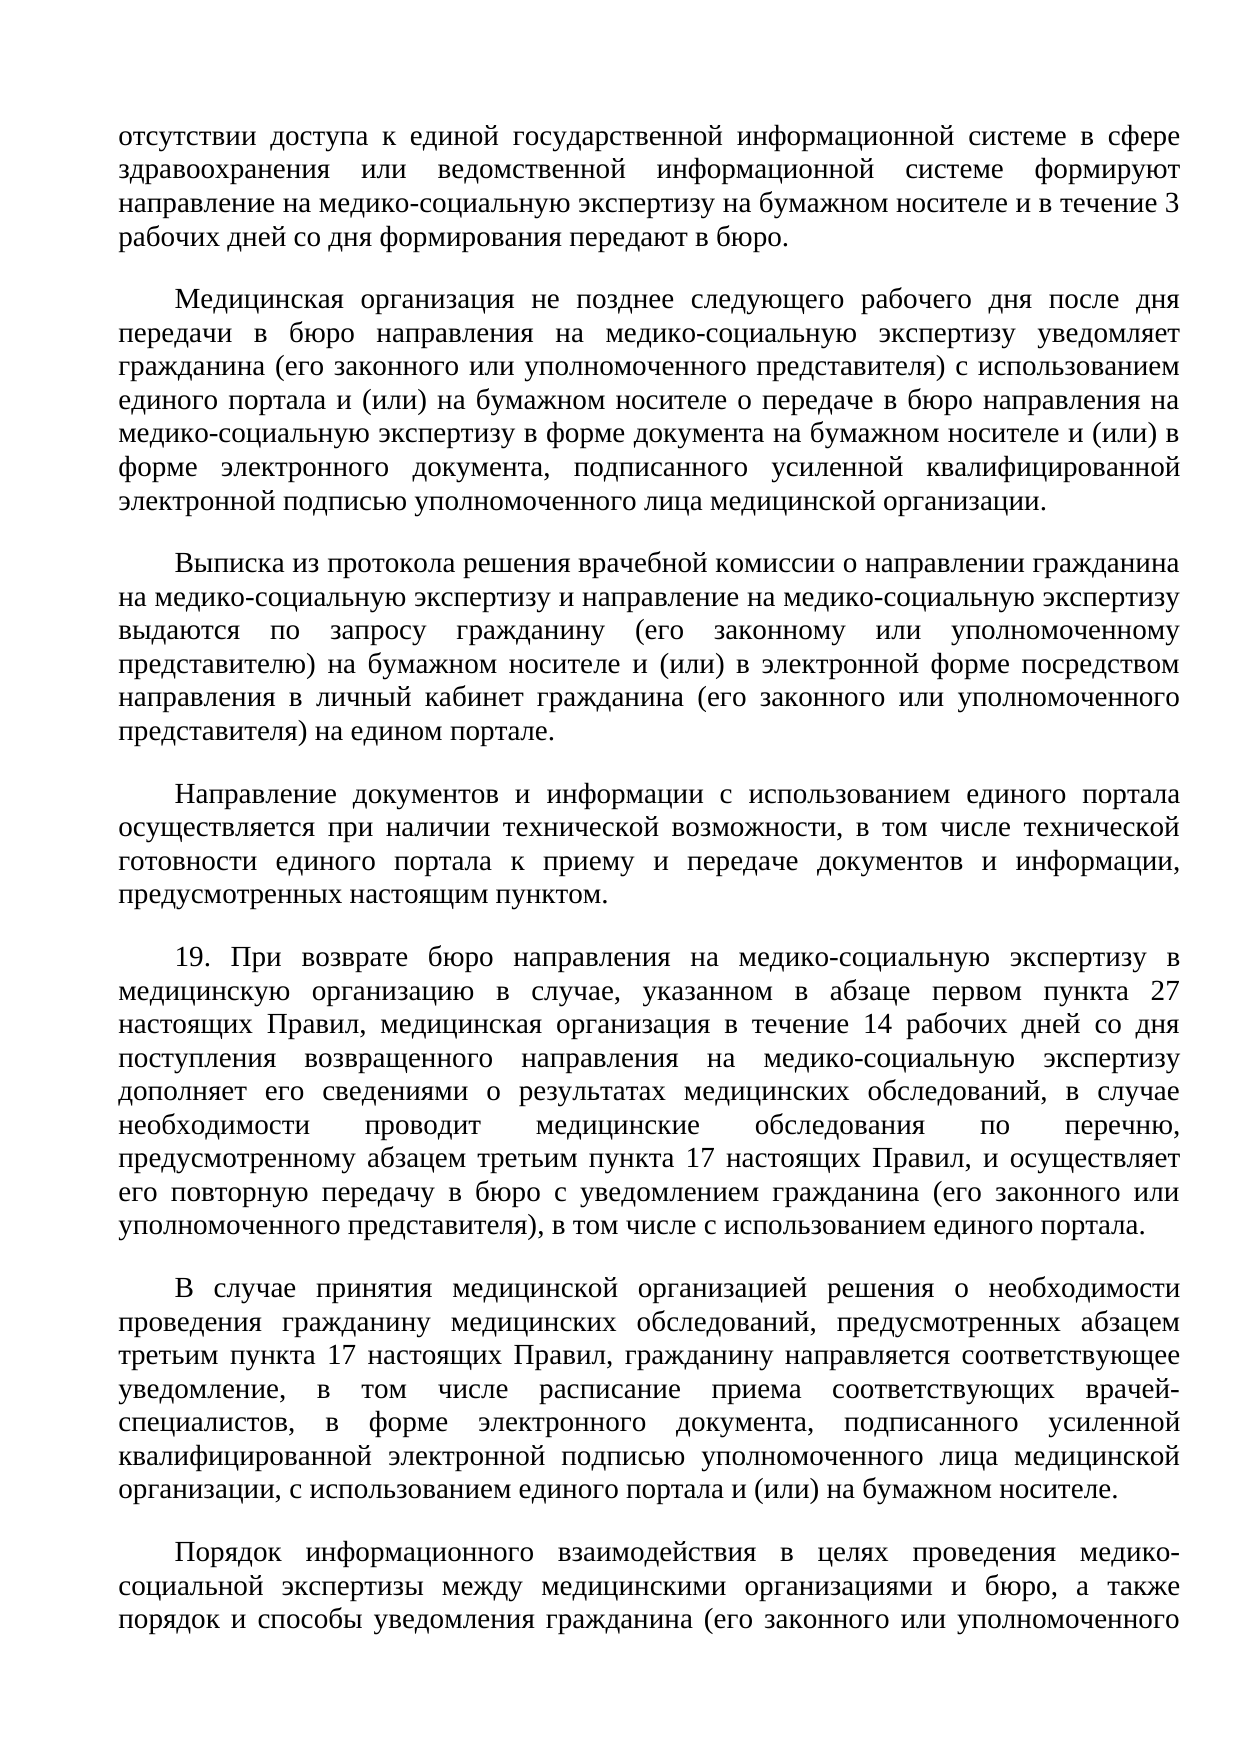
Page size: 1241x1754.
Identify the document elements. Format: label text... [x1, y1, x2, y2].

text Медицинская организация не позднее следующего рабочего дня после дня передачи в бюро направления на медико-социальную экспертизу уведомляет гражданина (его законного или уполномоченного представителя) с использованием единого портала и (или) на бумажном носителе о передаче в бюро направления на медико-социальную экспертизу в форме документа на бумажном носителе и (или) в форме электронного документа, подписанного усиленной квалифицированной электронной подписью уполномоченного лица медицинской организации. [118, 281, 1181, 516]
text 19. При возврате бюро направления на медико-социальную экспертизу в медицинскую организацию в случае, указанном в абзаце первом пункта 27 настоящих Правил, медицинская организация в течение 14 рабочих дней со дня поступления возвращенного направления на медико-социальную экспертизу дополняет его сведениями о результатах медицинских обследований, в случае необходимости проводит медицинские обследования по перечню, предусмотренному абзацем третьим пункта 17 настоящих Правил, и осуществляет его повторную передачу в бюро с уведомлением гражданина (его законного или уполномоченного представителя), в том числе с использованием единого портала. [118, 939, 1181, 1241]
text Направление документов и информации с использованием единого портала осуществляется при наличии технической возможности, в том числе технической готовности единого портала к приему и передаче документов и информации, предусмотренных настоящим пунктом. [118, 776, 1181, 910]
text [118, 118, 1181, 252]
text В случае принятия медицинской организацией решения о необходимости проведения гражданину медицинских обследований, предусмотренных абзацем третьим пункта 17 настоящих Правил, гражданину направляется соответствующее уведомление, в том числе расписание приема соответствующих врачей-специалистов, в форме электронного документа, подписанного усиленной квалифицированной электронной подписью уполномоченного лица медицинской организации, с использованием единого портала и (или) на бумажном носителе. [118, 1270, 1181, 1505]
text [118, 1534, 1181, 1635]
text Выписка из протокола решения врачебной комиссии о направлении гражданина на медико-социальную экспертизу и направление на медико-социальную экспертизу выдаются по запросу гражданину (его законному или уполномоченному представителю) на бумажном носителе и (или) в электронной форме посредством направления в личный кабинет гражданина (его законного или уполномоченного представителя) на едином портале. [118, 545, 1181, 747]
